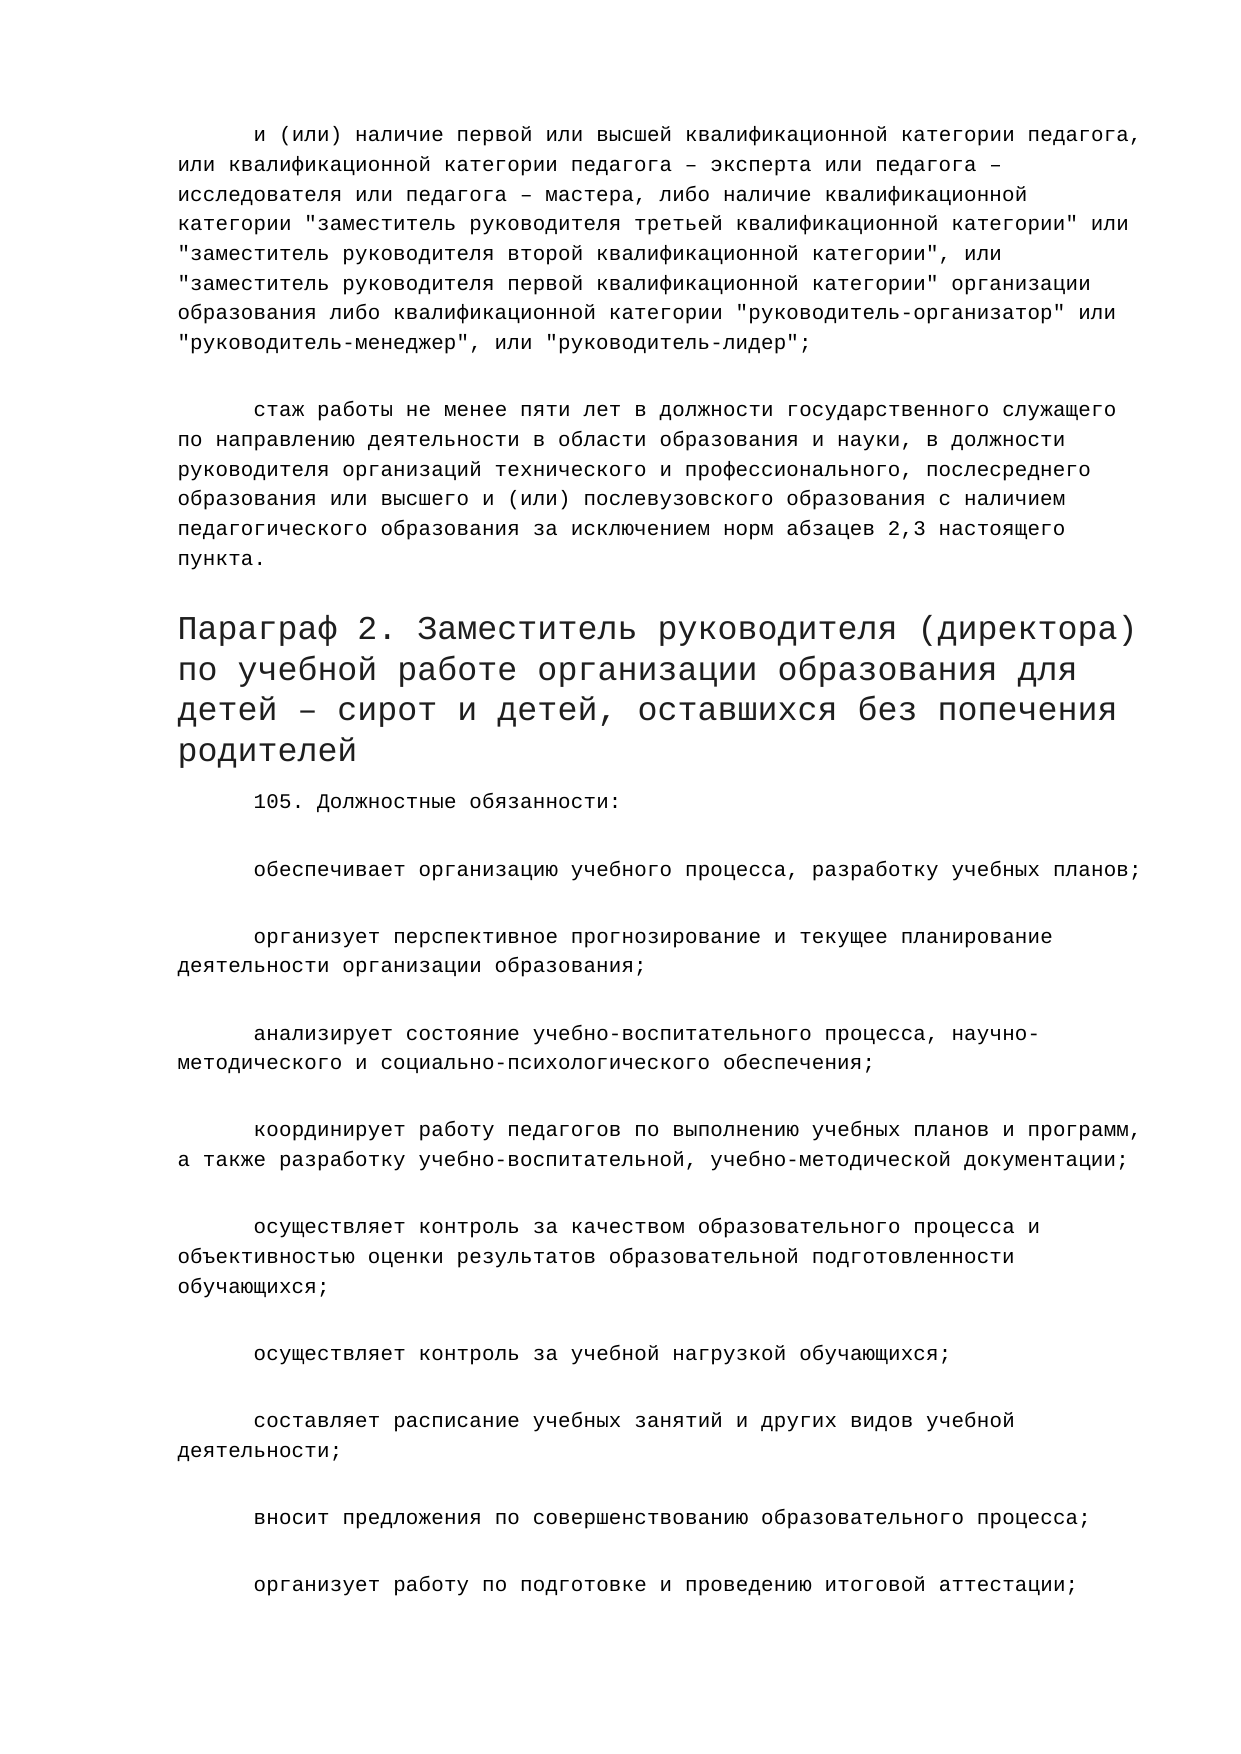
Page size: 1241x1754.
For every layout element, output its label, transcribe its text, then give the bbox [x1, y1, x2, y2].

text Параграф 2. Заместитель руководителя (директора) по учебной работе организации образования для детей – сирот и детей, оставшихся без попечения родителей [177, 609, 1152, 771]
text вносит предложения по совершенствованию образовательного процесса; [177, 1501, 1152, 1531]
text анализирует состояние учебно-воспитательного процесса, научно-методического и социально-психологического обеспечения; [177, 1017, 1152, 1076]
text осуществляет контроль за учебной нагрузкой обучающихся; [177, 1337, 1152, 1367]
text 105. Должностные обязанности: [177, 785, 1152, 815]
text координирует работу педагогов по выполнению учебных планов и программ, а также разработку учебно-воспитательной, учебно-методической документации; [177, 1113, 1152, 1173]
text и (или) наличие первой или высшей квалификационной категории педагога, или квалификационной категории педагога – эксперта или педагога – исследователя или педагога – мастера, либо наличие квалификационной категории "заместитель руководителя третьей квалификационной категории" или "заместитель руководителя второй квалификационной категории", или "заместитель руководителя первой квалификационной категории" организации образования либо квалификационной категории "руководитель-организатор" или "руководитель-менеджер", или "руководитель-лидер"; [177, 118, 1152, 356]
text составляет расписание учебных занятий и других видов учебной деятельности; [177, 1404, 1152, 1463]
text обеспечивает организацию учебного процесса, разработку учебных планов; [177, 852, 1152, 882]
text стаж работы не менее пяти лет в должности государственного служащего по направлению деятельности в области образования и науки, в должности руководителя организаций технического и профессионального, послесреднего образования или высшего и (или) послевузовского образования с наличием педагогического образования за исключением норм абзацев 2,3 настоящего пункта. [177, 393, 1152, 571]
text организует перспективное прогнозирование и текущее планирование деятельности организации образования; [177, 920, 1152, 979]
text осуществляет контроль за качеством образовательного процесса и объективностью оценки результатов образовательной подготовленности обучающихся; [177, 1210, 1152, 1299]
text организует работу по подготовке и проведению итоговой аттестации; [177, 1568, 1152, 1598]
